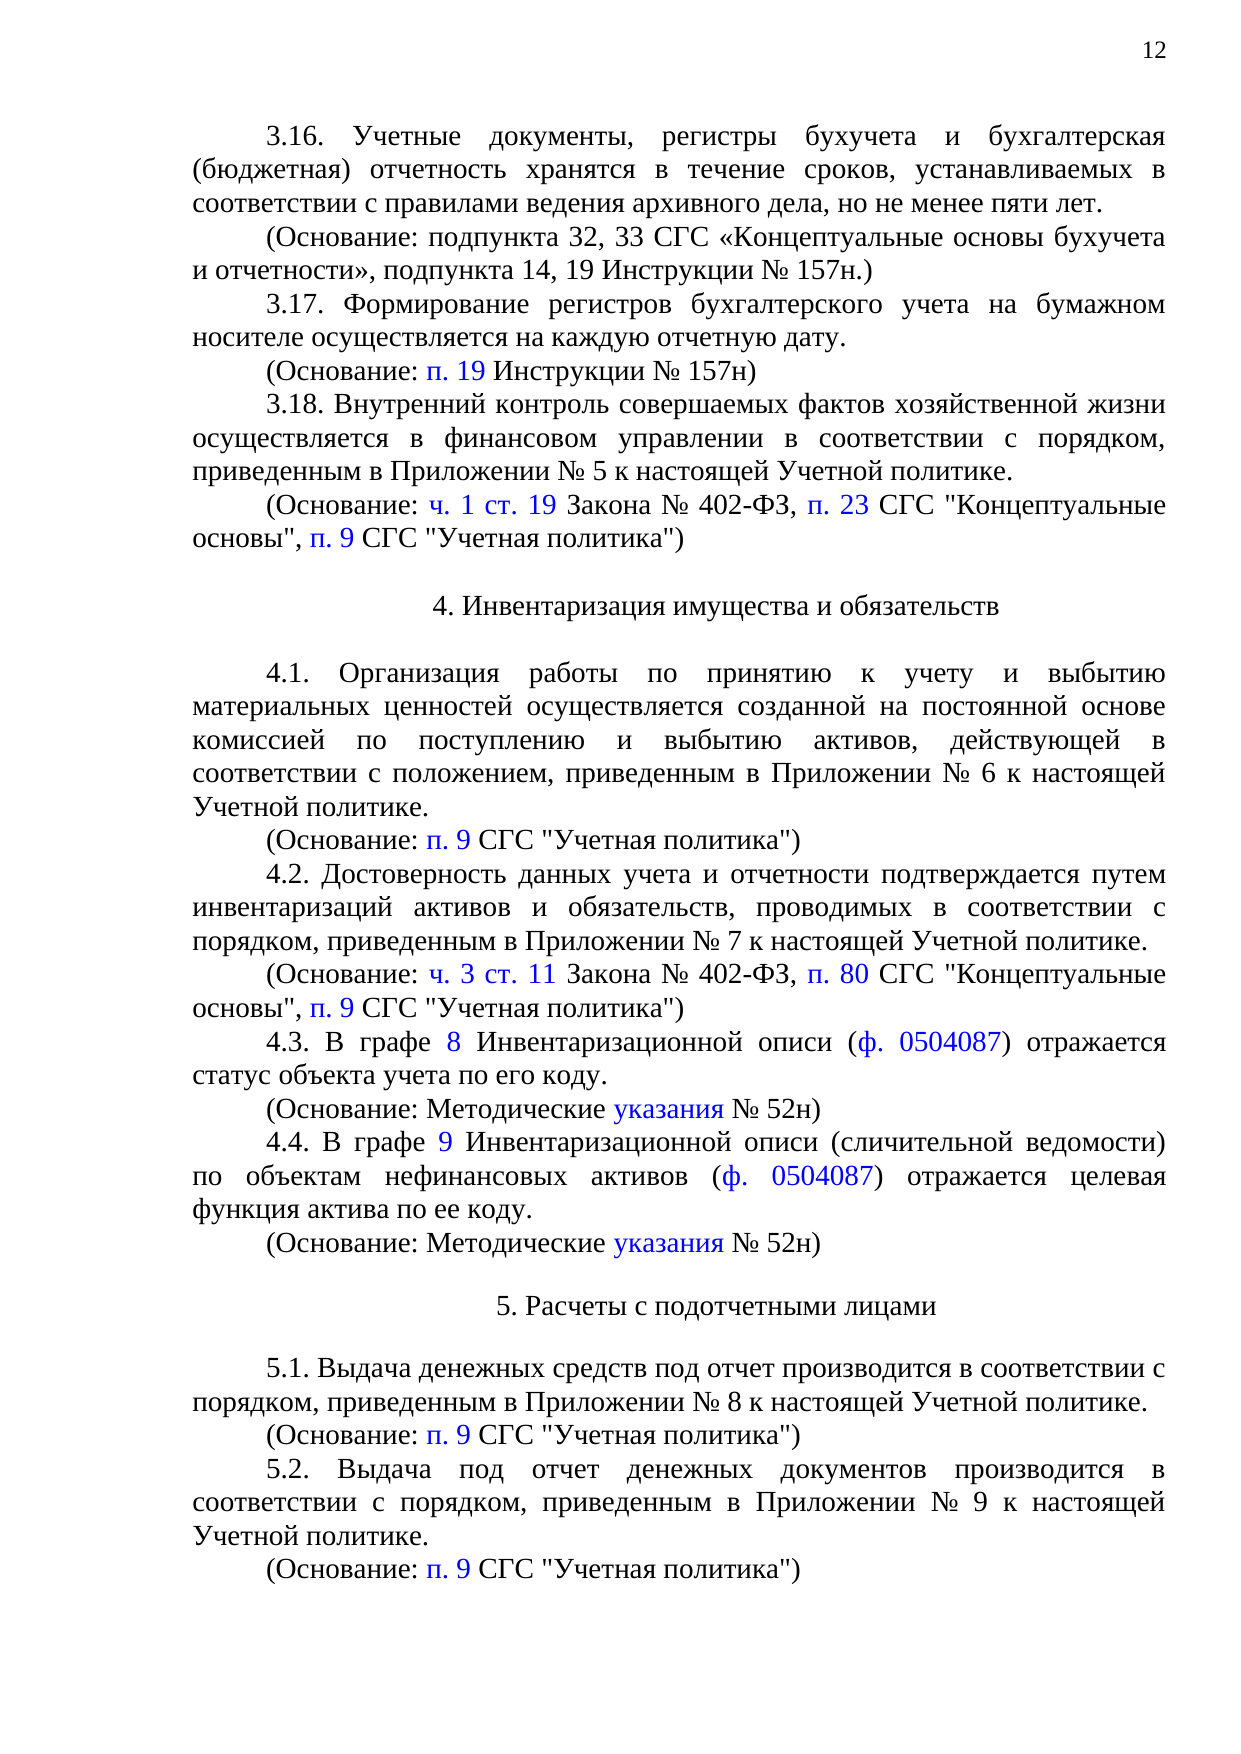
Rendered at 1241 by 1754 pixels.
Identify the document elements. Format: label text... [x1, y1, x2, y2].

text (Основание: п. 19 Инструкции № 157н) [192, 353, 1166, 386]
text 5. Расчеты с подотчетными лицами [192, 1288, 1166, 1321]
subtitle 3.18. Внутренний контроль совершаемых фактов хозяйственной жизни осуществляется в финансовом управлении в соответствии с порядком, приведенным в Приложении № 5 к настоящей Учетной политике. [192, 386, 1166, 487]
text (Основание: п. 9 СГС "Учетная политика") [192, 1417, 1166, 1451]
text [192, 1552, 1166, 1585]
subtitle (Основание: подпункта 32, 33 СГС «Концептуальные основы бухучета и отчетности», подпункта 14, 19 Инструкции № 157н.) [192, 219, 1166, 286]
subtitle 4.4. В графе 9 Инвентаризационной описи (сличительной ведомости) по объектам нефинансовых активов (ф. 0504087) отражается целевая функция актива по ее коду. [192, 1124, 1166, 1225]
text 4. Инвентаризация имущества и обязательств [192, 588, 1166, 621]
subtitle 5.2. Выдача под отчет денежных документов производится в соответствии с порядком, приведенным в Приложении № 9 к настоящей Учетной политике. [192, 1451, 1166, 1552]
text (Основание: ч. 1 ст. 19 Закона № 402-ФЗ, п. 23 СГС "Концептуальные основы", п. 9 СГС "Учетная политика") [192, 487, 1166, 554]
text (Основание: Методические указания № 52н) [192, 1225, 1166, 1258]
subtitle 3.17. Формирование регистров бухгалтерского учета на бумажном носителе осуществляется на каждую отчетную дату. [192, 286, 1166, 353]
subtitle 4.2. Достоверность данных учета и отчетности подтверждается путем инвентаризаций активов и обязательств, проводимых в соответствии с порядком, приведенным в Приложении № 7 к настоящей Учетной политике. [192, 856, 1166, 957]
subtitle 3.16. Учетные документы, регистры бухучета и бухгалтерская (бюджетная) отчетность хранятся в течение сроков, устанавливаемых в соответствии с правилами ведения архивного дела, но не менее пяти лет. [192, 118, 1166, 219]
subtitle 4.1. Организация работы по принятию к учету и выбытию материальных ценностей осуществляется созданной на постоянной основе комиссией по поступлению и выбытию активов, действующей в соответствии с положением, приведенным в Приложении № 6 к настоящей Учетной политике. [192, 655, 1166, 822]
subtitle 4.3. В графе 8 Инвентаризационной описи (ф. 0504087) отражается статус объекта учета по его коду. [192, 1024, 1166, 1091]
subtitle 5.1. Выдача денежных средств под отчет производится в соответствии с порядком, приведенным в Приложении № 8 к настоящей Учетной политике. [192, 1350, 1166, 1417]
text (Основание: ч. 3 ст. 11 Закона № 402-ФЗ, п. 80 СГС "Концептуальные основы", п. 9 СГС "Учетная политика") [192, 957, 1166, 1024]
text (Основание: п. 9 СГС "Учетная политика") [192, 822, 1166, 856]
text (Основание: Методические указания № 52н) [192, 1091, 1166, 1124]
